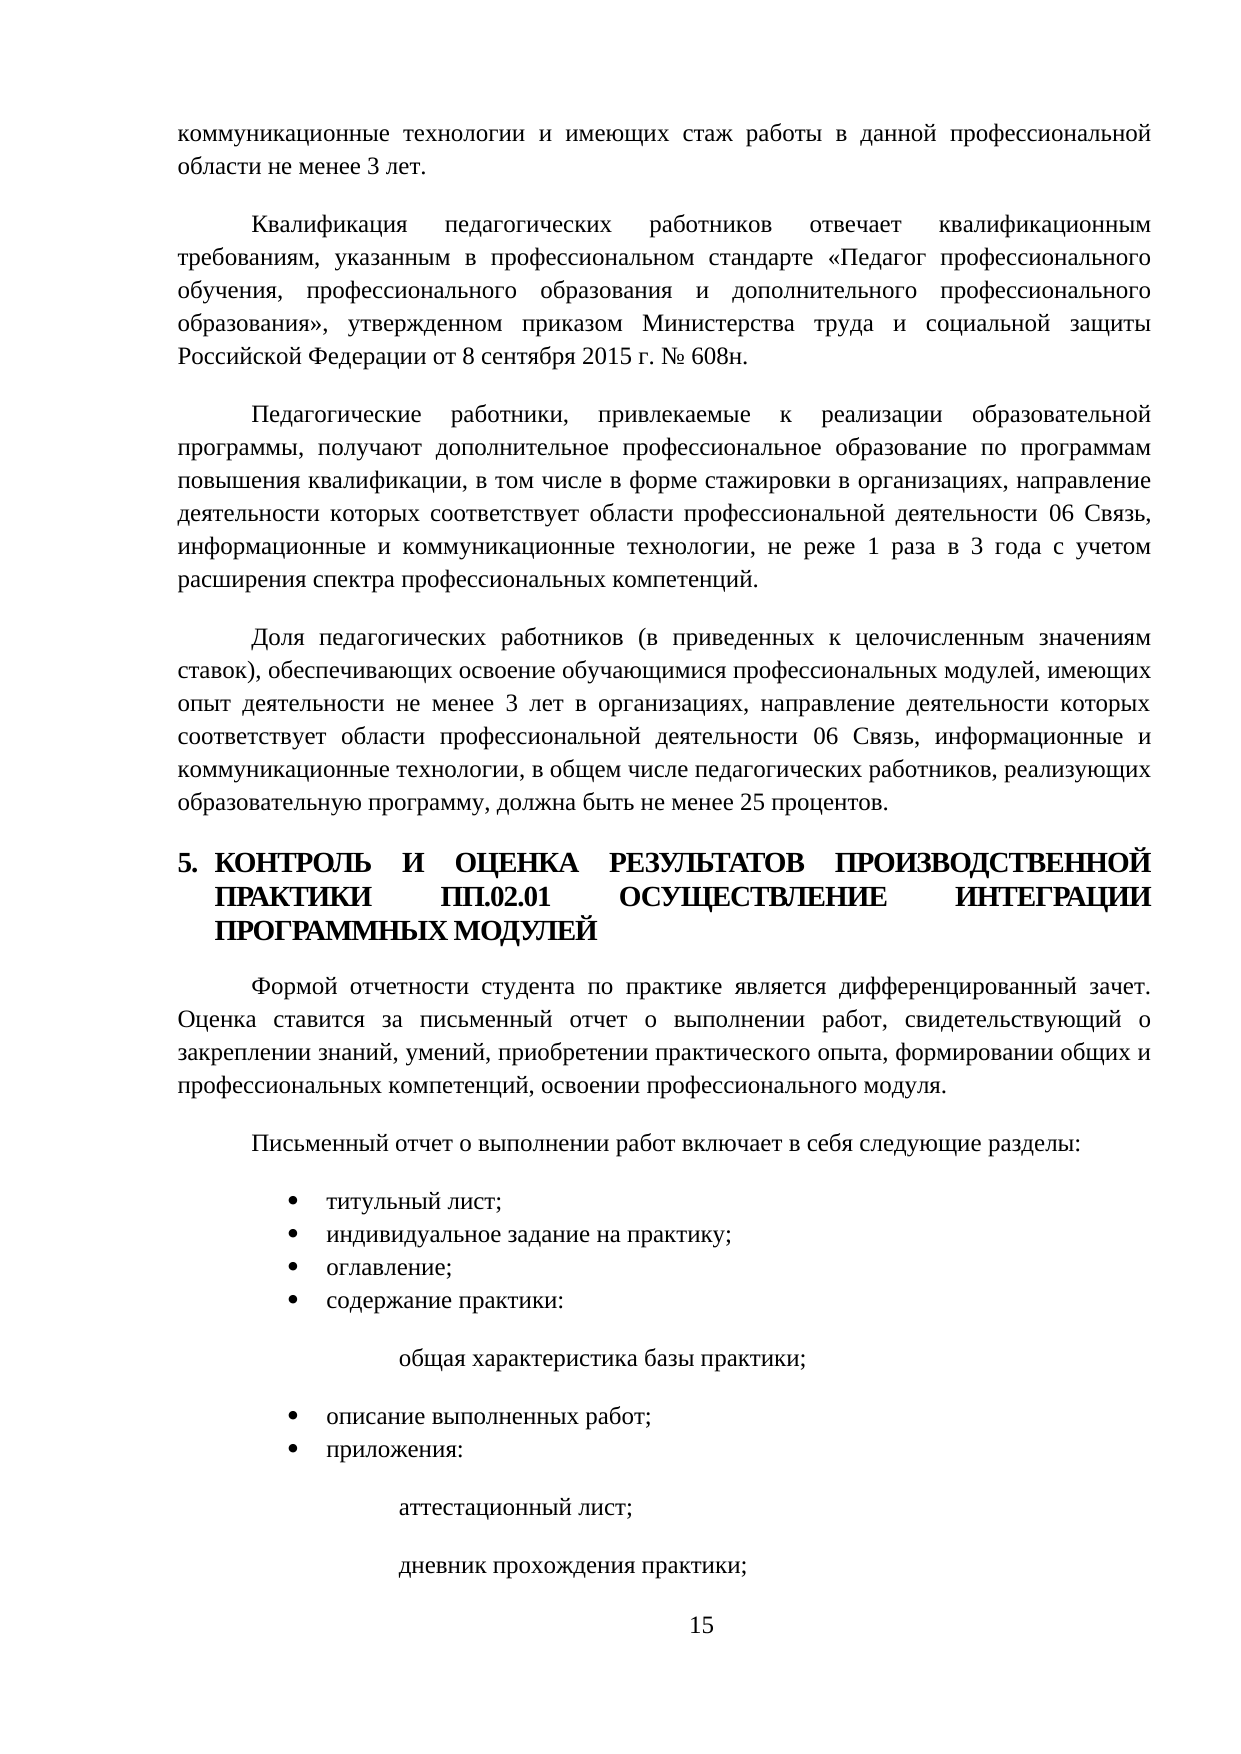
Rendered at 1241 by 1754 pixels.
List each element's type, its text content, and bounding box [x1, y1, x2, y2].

list приложения: [288, 1434, 1152, 1463]
text Доля педагогических работников (в приведенных к целочисленным значениям ставок), обеспечивающих освоение обучающимися профессиональных модулей, имеющих опыт деятельности не менее 3 лет в организациях, направление деятельности которых соответствует области профессиональной деятельности 06 Связь, информационные и коммуникационные технологии, в общем числе педагогических работников, реализующих образовательную программу, должна быть не менее 25 процентов. [177, 622, 1152, 816]
text Письменный отчет о выполнении работ включает в себя следующие разделы: [177, 1128, 1152, 1157]
list индивидуальное задание на практику; [288, 1219, 1152, 1248]
text дневник прохождения практики; [398, 1550, 1152, 1579]
list содержание практики: [288, 1285, 1152, 1314]
text аттестационный лист; [398, 1492, 1152, 1521]
text Формой отчетности студента по практике является дифференцированный зачет. Оценка ставится за письменный отчет о выполнении работ, свидетельствующий о закреплении знаний, умений, приобретении практического опыта, формировании общих и профессиональных компетенций, освоении профессионального модуля. [177, 971, 1152, 1099]
list описание выполненных работ; [288, 1401, 1152, 1430]
text общая характеристика базы практики; [325, 1343, 1152, 1372]
list оглавление; [288, 1252, 1152, 1281]
text Педагогические работники, привлекаемые к реализации образовательной программы, получают дополнительное профессиональное образование по программам повышения квалификации, в том числе в форме стажировки в организациях, направление деятельности которых соответствует области профессиональной деятельности 06 Связь, информационные и коммуникационные технологии, не реже 1 раза в 3 года с учетом расширения спектра профессиональных компетенций. [177, 399, 1152, 593]
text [177, 118, 1152, 180]
text Квалификация педагогических работников отвечает квалификационным требованиям, указанным в профессиональном стандарте «Педагог профессионального обучения, профессионального образования и дополнительного профессионального образования», утвержденном приказом Министерства труда и социальной защиты Российской Федерации от 8 сентября 2015 г. № 608н. [177, 209, 1152, 370]
title КОНТРОЛЬ И ОЦЕНКА РЕЗУЛЬТАТОВ ПРОИЗВОДСТВЕННОЙ ПРАКТИКИ ПП.02.01 ОСУЩЕСТВЛЕНИЕ ИНТЕГРАЦИИ ПРОГРАММНЫХ МОДУЛЕЙ [177, 846, 1152, 946]
list титульный лист; [288, 1186, 1152, 1215]
